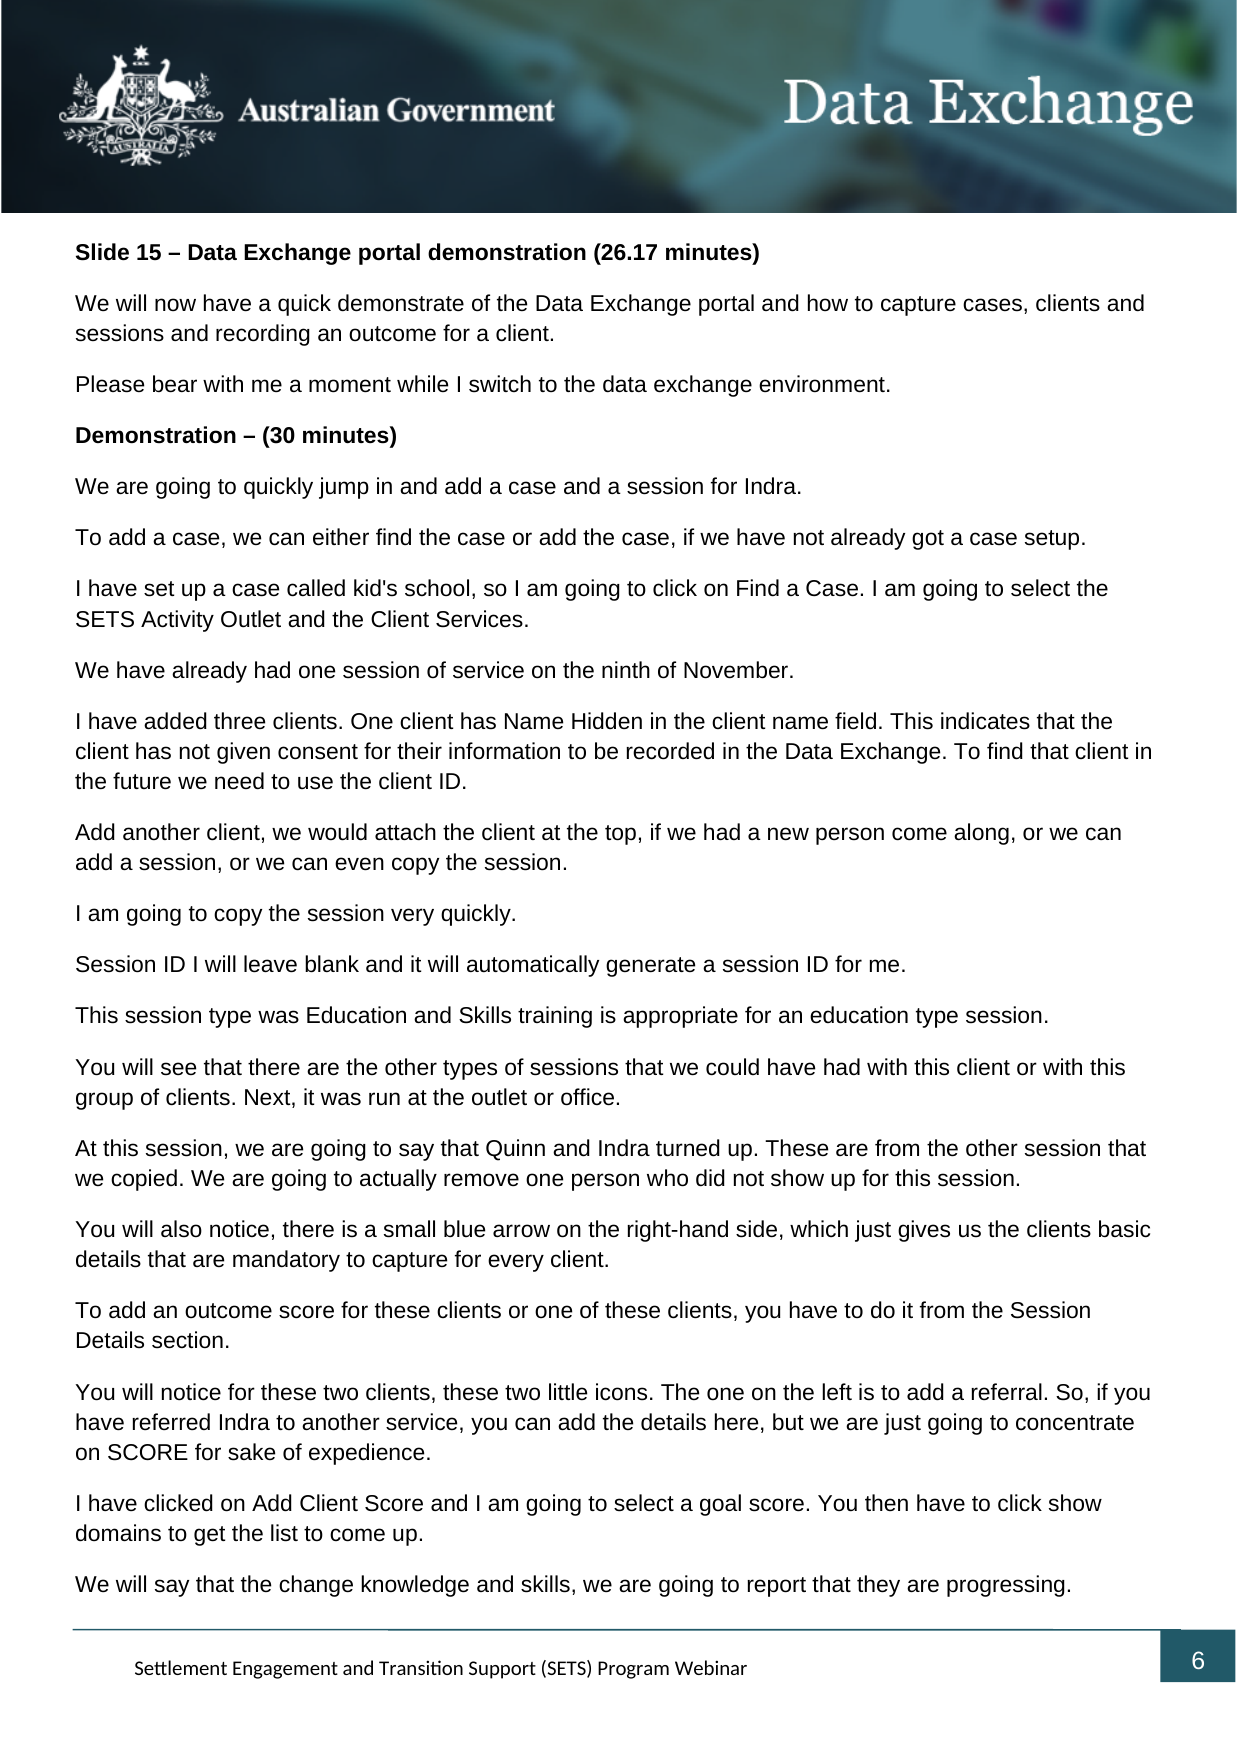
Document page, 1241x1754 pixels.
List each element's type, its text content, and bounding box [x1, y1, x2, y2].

text We are going to quickly jump in and add a case and a session for Indra. [75, 473, 1165, 500]
text You will notice for these two clients, these two little icons. The one on the left is to add a referral. So, if you have referred Indra to another service, you can add the details here, but we are just going to concentrate on SCORE for sake of expedience. [75, 1378, 1165, 1465]
text We will now have a quick demonstrate of the Data Exchange portal and how to capture cases, clients and sessions and recording an outcome for a client. [75, 290, 1165, 347]
text I am going to copy the session very quickly. [75, 900, 1165, 927]
text Slide 15 – Data Exchange portal demonstration (26.17 minutes) [75, 239, 1165, 265]
text I have clicked on Add Client Score and I am going to select a goal score. You then have to click show domains to get the list to come up. [75, 1490, 1165, 1547]
text At this session, we are going to say that Quinn and Indra turned up. These are from the other session that we copied. We are going to actually remove one person who did not show up for this session. [75, 1135, 1165, 1191]
text To add an outcome score for these clients or one of these clients, you have to do it from the Session Details section. [75, 1297, 1165, 1354]
text You will see that there are the other types of sessions that we could have had with this client or with this group of clients. Next, it was run at the outlet or office. [75, 1053, 1165, 1110]
text I have set up a case called kid's school, so I am going to click on Find a Case. I am going to select the SETS Activity Outlet and the Client Services. [75, 575, 1165, 632]
picture [1, 0, 1237, 213]
text Demonstration – (30 minutes) [75, 422, 1165, 449]
text I have added three clients. One client has Name Hidden in the client name field. This indicates that the client has not given consent for their information to be recorded in the Data Exchange. To find that client in the future we need to use the client ID. [75, 708, 1165, 794]
text Session ID I will leave blank and it will automatically generate a session ID for me. [75, 951, 1165, 978]
text Add another client, we would attach the client at the top, if we had a new person come along, or we can add a session, or we can even copy the session. [75, 819, 1165, 876]
text We will say that the change knowledge and skills, we are going to report that they are progressing. [75, 1571, 1165, 1598]
text You will also notice, there is a small blue arrow on the right-hand side, which just gives us the clients basic details that are mandatory to capture for every client. [75, 1216, 1165, 1273]
text We have already had one session of service on the ninth of November. [75, 657, 1165, 683]
text To add a case, we can either find the case or add the case, if we have not already got a case setup. [75, 524, 1165, 551]
text Please bear with me a moment while I switch to the data exchange environment. [75, 371, 1165, 398]
text This session type was Education and Skills training is appropriate for an education type session. [75, 1002, 1165, 1029]
